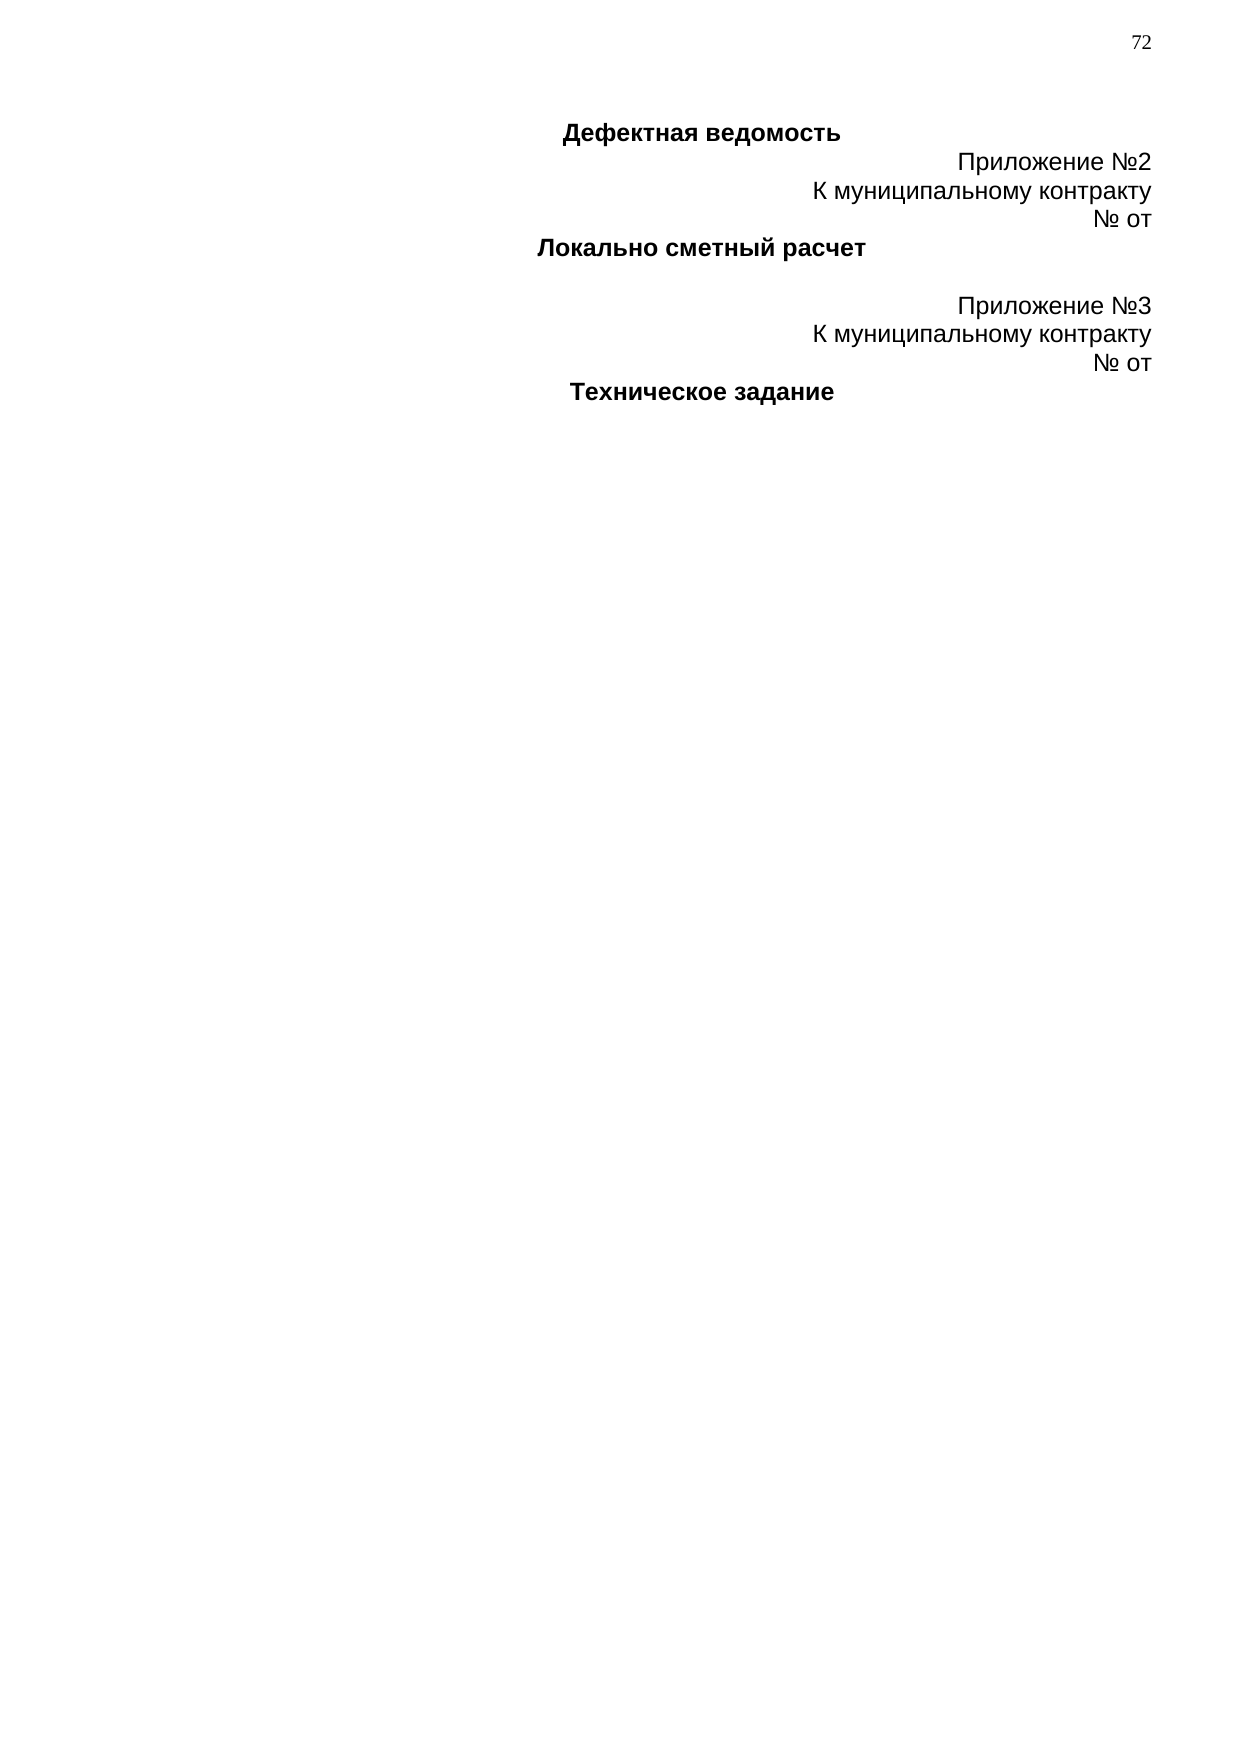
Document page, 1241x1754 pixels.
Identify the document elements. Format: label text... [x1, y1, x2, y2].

text К муниципальному контракту [177, 319, 1152, 348]
text Приложение №3 [177, 291, 1152, 319]
text Дефектная ведомость [177, 118, 1152, 147]
text Локально сметный расчет [177, 233, 1152, 262]
text № от [177, 204, 1152, 233]
text К муниципальному контракту [177, 176, 1152, 204]
text Приложение №2 [177, 147, 1152, 176]
text Техническое задание [177, 377, 1152, 406]
text № от [177, 348, 1152, 377]
